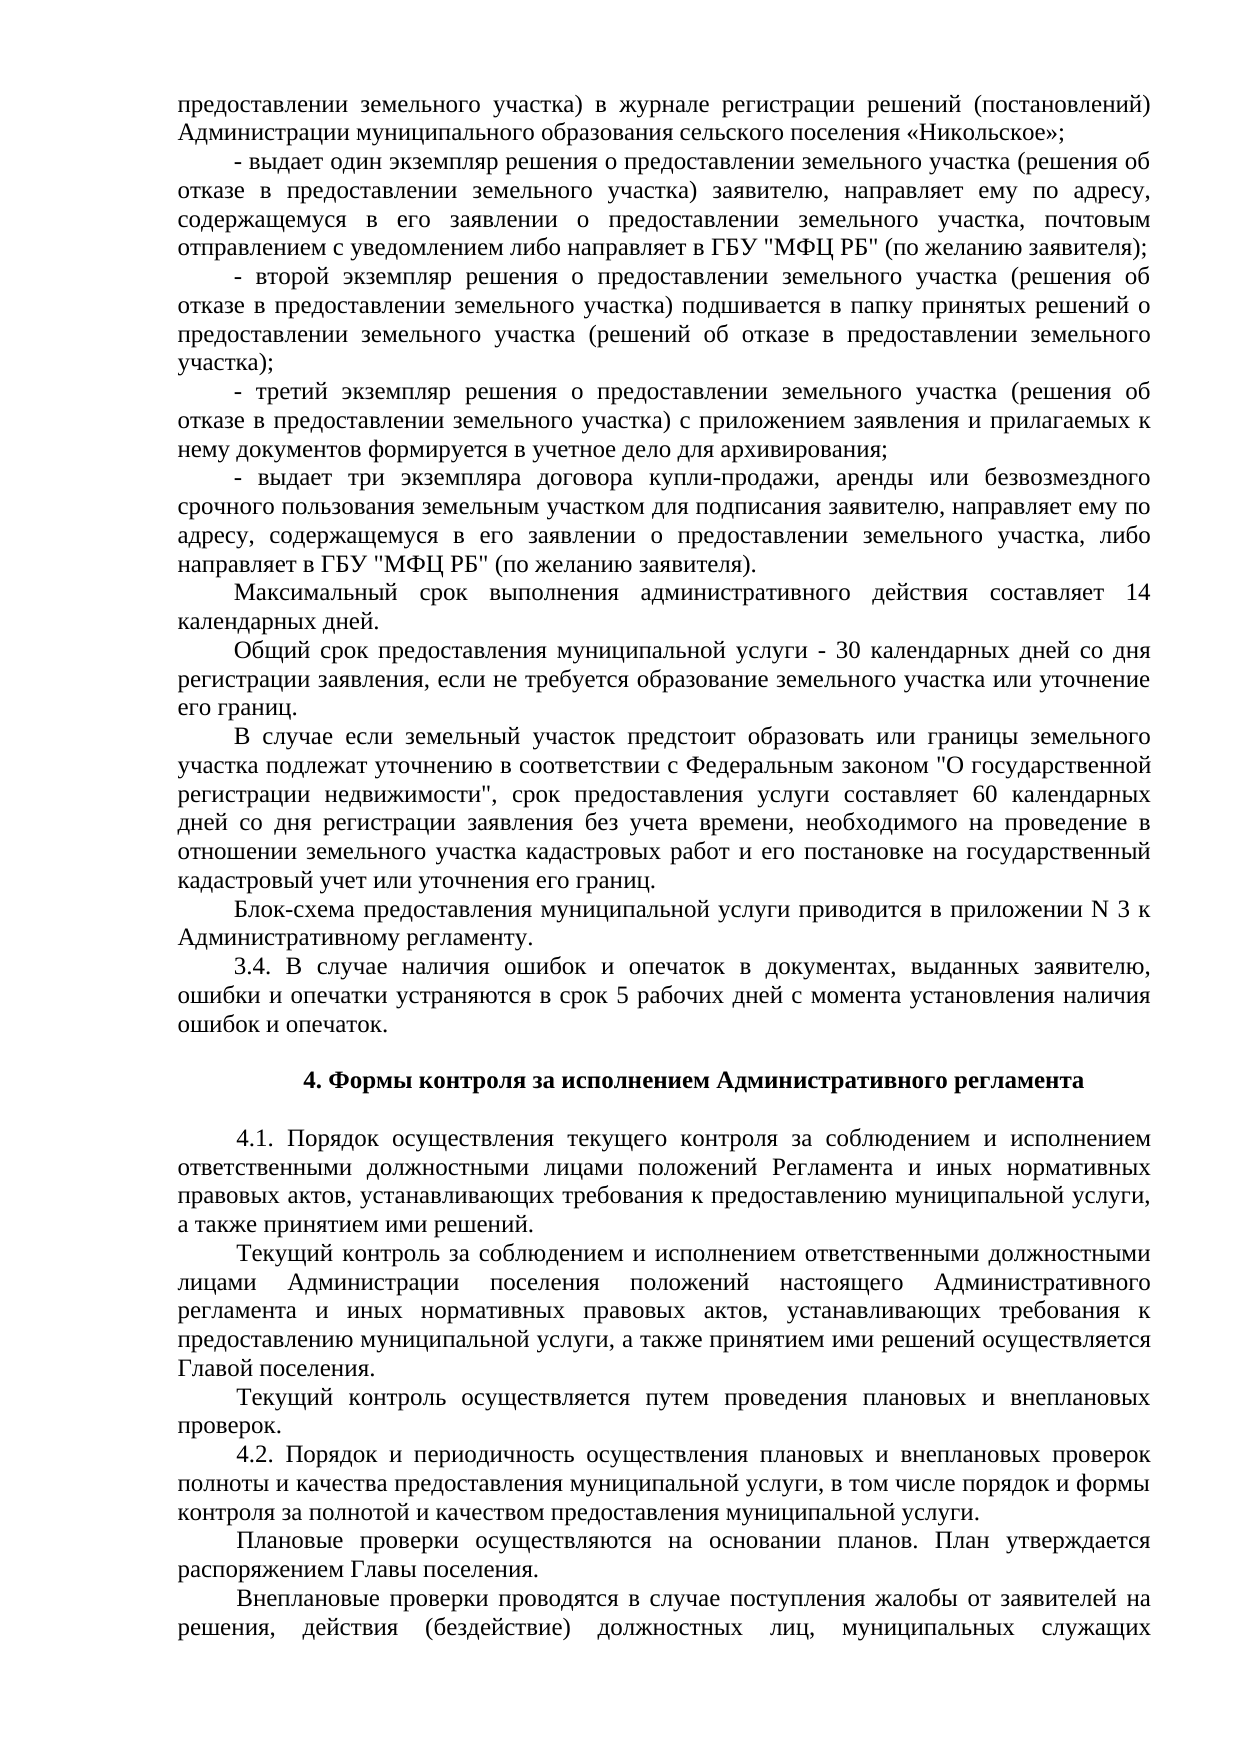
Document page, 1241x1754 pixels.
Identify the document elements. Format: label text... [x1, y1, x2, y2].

text Блок-схема предоставления муниципальной услуги приводится в приложении N 3 к Административному регламенту. [177, 894, 1152, 951]
text 4.1. Порядок осуществления текущего контроля за соблюдением и исполнением ответственными должностными лицами положений Регламента и иных нормативных правовых актов, устанавливающих требования к предоставлению муниципальной услуги, а также принятием ими решений. [177, 1123, 1152, 1238]
text 4.2. Порядок и периодичность осуществления плановых и внеплановых проверок полноты и качества предоставления муниципальной услуги, в том числе порядок и формы контроля за полнотой и качеством предоставления муниципальной услуги. [177, 1439, 1152, 1525]
text 3.4. В случае наличия ошибок и опечаток в документах, выданных заявителю, ошибки и опечатки устраняются в срок 5 рабочих дней с момента установления наличия ошибок и опечаток. [177, 951, 1152, 1037]
text Текущий контроль осуществляется путем проведения плановых и внеплановых проверок. [177, 1382, 1152, 1439]
text 4. Формы контроля за исполнением Административного регламента [177, 1065, 1152, 1094]
text Максимальный срок выполнения административного действия составляет 14 календарных дней. [177, 577, 1152, 635]
text Общий срок предоставления муниципальной услуги - 30 календарных дней со дня регистрации заявления, если не требуется образование земельного участка или уточнение его границ. [177, 635, 1152, 721]
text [177, 89, 1152, 146]
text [177, 1583, 1152, 1640]
text - третий экземпляр решения о предоставлении земельного участка (решения об отказе в предоставлении земельного участка) с приложением заявления и прилагаемых к нему документов формируется в учетное дело для архивирования; [177, 376, 1152, 462]
text Текущий контроль за соблюдением и исполнением ответственными должностными лицами Администрации поселения положений настоящего Административного регламента и иных нормативных правовых актов, устанавливающих требования к предоставлению муниципальной услуги, а также принятием ими решений осуществляется Главой поселения. [177, 1238, 1152, 1382]
text Плановые проверки осуществляются на основании планов. План утверждается распоряжением Главы поселения. [177, 1525, 1152, 1583]
text В случае если земельный участок предстоит образовать или границы земельного участка подлежат уточнению в соответствии с Федеральным законом "О государственной регистрации недвижимости", срок предоставления услуги составляет 60 календарных дней со дня регистрации заявления без учета времени, необходимого на проведение в отношении земельного участка кадастровых работ и его постановке на государственный кадастровый учет или уточнения его границ. [177, 721, 1152, 894]
text - второй экземпляр решения о предоставлении земельного участка (решения об отказе в предоставлении земельного участка) подшивается в папку принятых решений о предоставлении земельного участка (решений об отказе в предоставлении земельного участка); [177, 261, 1152, 376]
text - выдает один экземпляр решения о предоставлении земельного участка (решения об отказе в предоставлении земельного участка) заявителю, направляет ему по адресу, содержащемуся в его заявлении о предоставлении земельного участка, почтовым отправлением с уведомлением либо направляет в ГБУ "МФЦ РБ" (по желанию заявителя); [177, 146, 1152, 261]
text - выдает три экземпляра договора купли-продажи, аренды или безвозмездного срочного пользования земельным участком для подписания заявителю, направляет ему по адресу, содержащемуся в его заявлении о предоставлении земельного участка, либо направляет в ГБУ "МФЦ РБ" (по желанию заявителя). [177, 462, 1152, 577]
